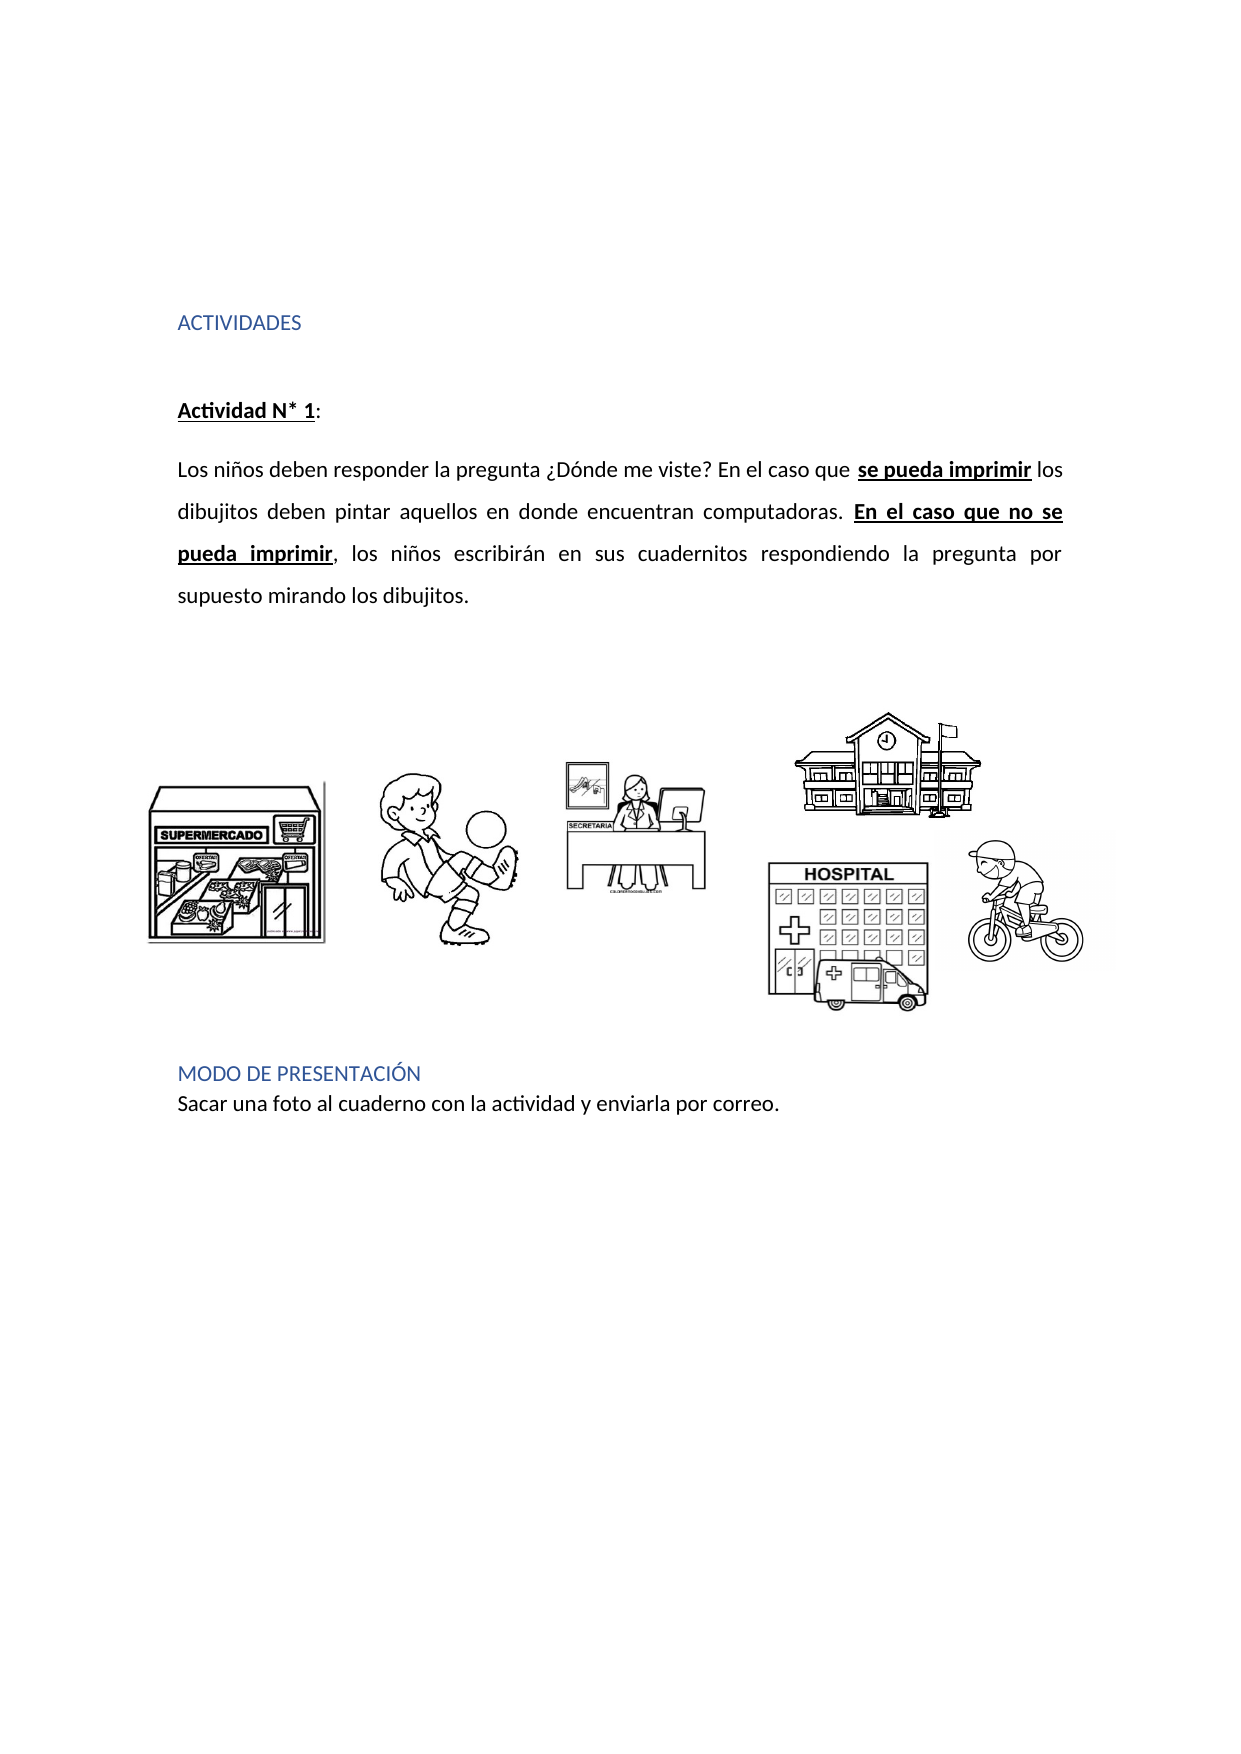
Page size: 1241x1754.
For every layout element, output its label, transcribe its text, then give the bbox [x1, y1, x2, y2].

text Sacar una foto al cuaderno con la actividad y enviarla por correo. [177, 1089, 1063, 1117]
picture [146, 780, 326, 944]
picture [563, 759, 708, 893]
text Los niños deben responder la pregunta ¿Dónde me viste? En el caso que se pueda imprimir los dibujitos deben pintar aquellos en donde encuentran computadoras. En el caso que no se pueda imprimir, los niños escribirán en sus cuadernitos respondiendo la pregunta por supuesto mirando los dibujitos. [177, 455, 1063, 609]
picture [378, 771, 526, 953]
picture [761, 689, 1116, 1017]
text Actividad N* 1: [177, 396, 1063, 424]
subtitle ACTIVIDADES [177, 308, 1063, 336]
